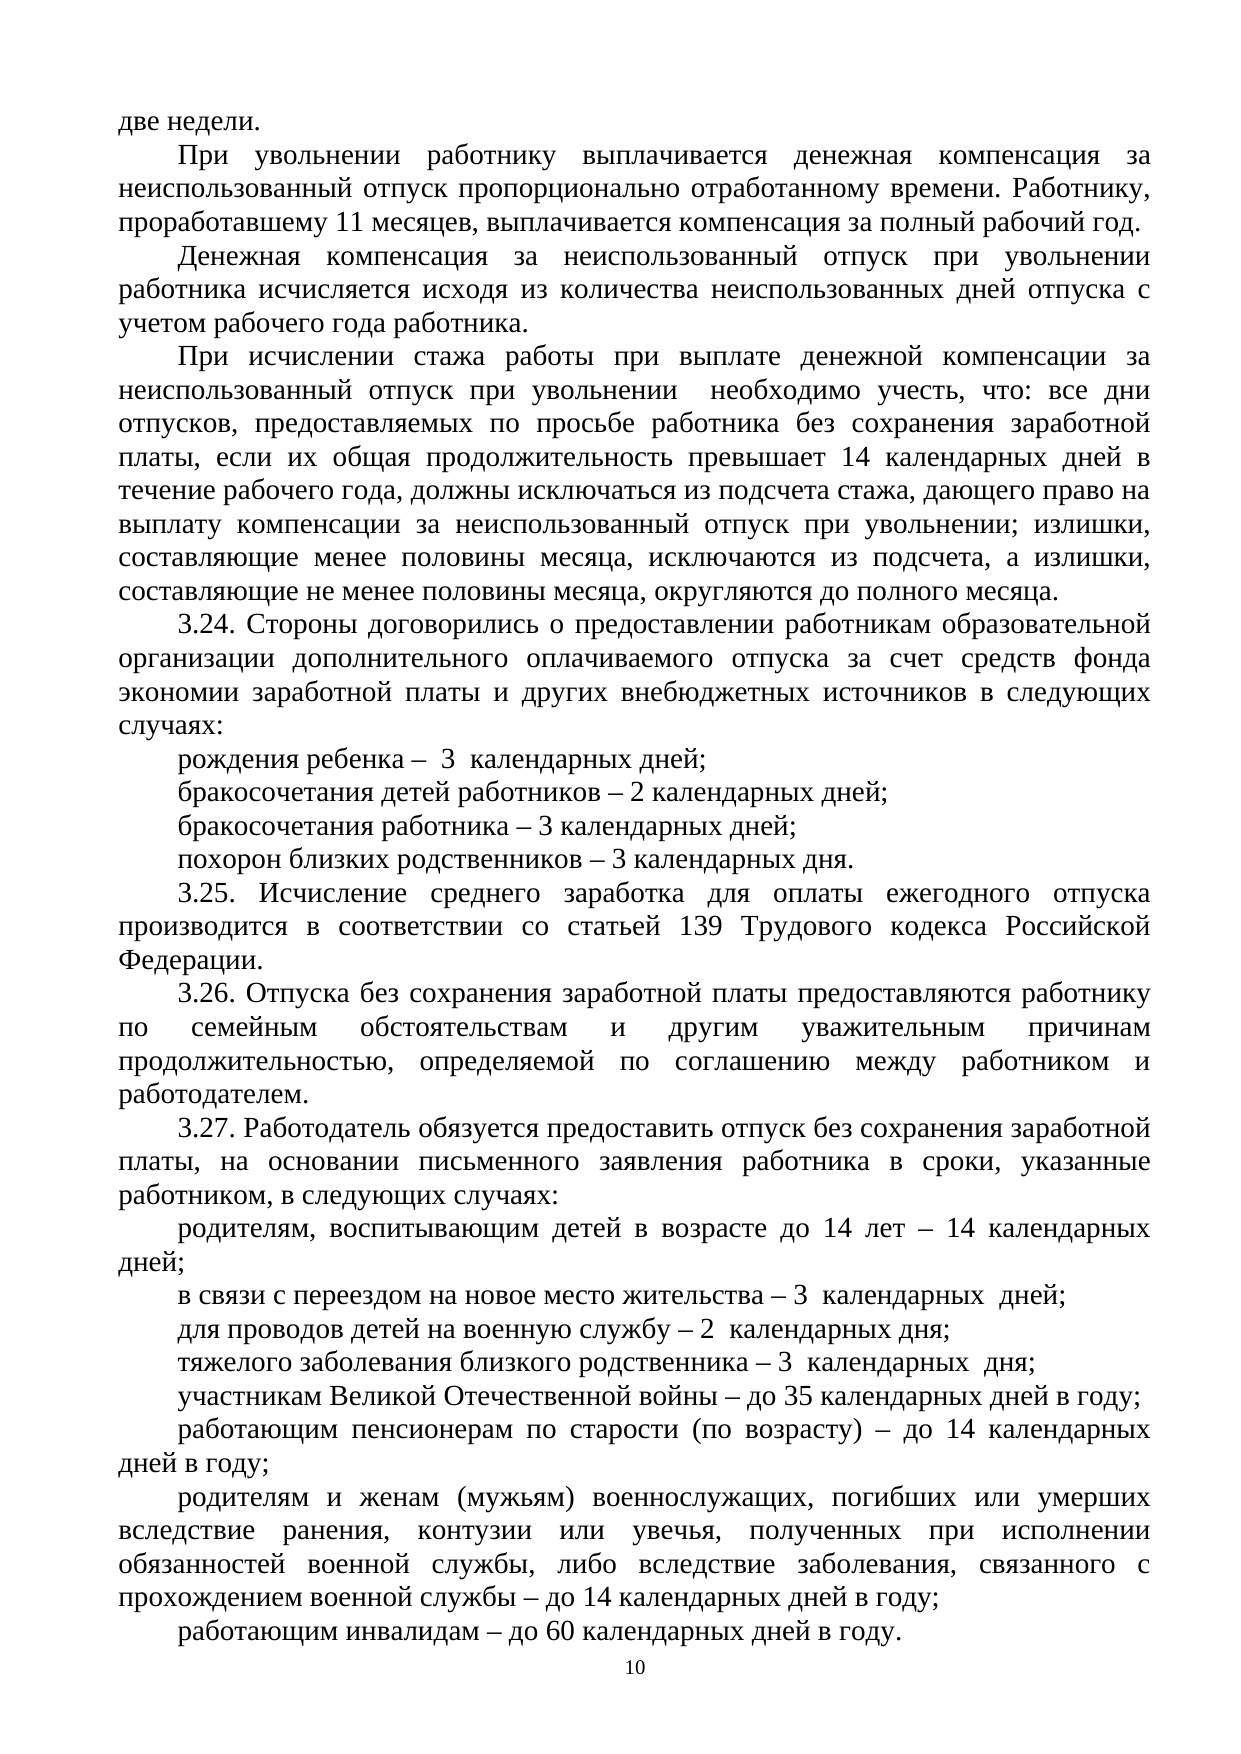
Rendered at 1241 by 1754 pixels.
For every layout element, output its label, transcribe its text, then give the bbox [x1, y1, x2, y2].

text работающим пенсионерам по старости (по возрасту) – до 14 календарных дней в году; [118, 1412, 1152, 1479]
text 3.26. Отпуска без сохранения заработной платы предоставляются работнику по семейным обстоятельствам и другим уважительным причинам продолжительностью, определяемой по соглашению между работником и работодателем. [118, 976, 1152, 1110]
text участникам Великой Отечественной войны – до 35 календарных дней в году; [118, 1378, 1152, 1412]
text для проводов детей на военную службу – 2 календарных дня; [118, 1311, 1152, 1344]
text родителям и женам (мужьям) военнослужащих, погибших или умерших вследствие ранения, контузии или увечья, полученных при исполнении обязанностей военной службы, либо вследствие заболевания, связанного с прохождением военной службы – до 14 календарных дней в году; [118, 1479, 1152, 1613]
text При увольнении работнику выплачивается денежная компенсация за неиспользованный отпуск пропорционально отработанному времени. Работнику, проработавшему 11 месяцев, выплачивается компенсация за полный рабочий год. [118, 137, 1152, 238]
text 3.24. Стороны договорились о предоставлении работникам образовательной организации дополнительного оплачиваемого отпуска за счет средств фонда экономии заработной платы и других внебюджетных источников в следующих случаях: [118, 607, 1152, 741]
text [118, 103, 1152, 137]
text в связи с переездом на новое место жительства – 3 календарных дней; [118, 1277, 1152, 1311]
text тяжелого заболевания близкого родственника – 3 календарных дня; [118, 1344, 1152, 1378]
text 3.25. Исчисление среднего заработка для оплаты ежегодного отпуска производится в соответствии со статьей 139 Трудового кодекса Российской Федерации. [118, 875, 1152, 976]
text бракосочетания детей работников – 2 календарных дней; [118, 774, 1152, 808]
text 3.27. Работодатель обязуется предоставить отпуск без сохранения заработной платы, на основании письменного заявления работника в сроки, указанные работником, в следующих случаях: [118, 1110, 1152, 1210]
text При исчислении стажа работы при выплате денежной компенсации за неиспользованный отпуск при увольнении необходимо учесть, что: все дни отпусков, предоставляемых по просьбе работника без сохранения заработной платы, если их общая продолжительность превышает 14 календарных дней в течение рабочего года, должны исключаться из подсчета стажа, дающего право на выплату компенсации за неиспользованный отпуск при увольнении; излишки, составляющие менее половины месяца, исключаются из подсчета, а излишки, составляющие не менее половины месяца, округляются до полного месяца. [118, 338, 1152, 607]
text бракосочетания работника – 3 календарных дней; [118, 808, 1152, 841]
text рождения ребенка – 3 календарных дней; [118, 741, 1152, 774]
text работающим инвалидам – до 60 календарных дней в году. [118, 1613, 1152, 1646]
text Денежная компенсация за неиспользованный отпуск при увольнении работника исчисляется исходя из количества неиспользованных дней отпуска с учетом рабочего года работника. [118, 238, 1152, 338]
text родителям, воспитывающим детей в возрасте до 14 лет – 14 календарных дней; [118, 1210, 1152, 1277]
text похорон близких родственников – 3 календарных дня. [118, 841, 1152, 875]
